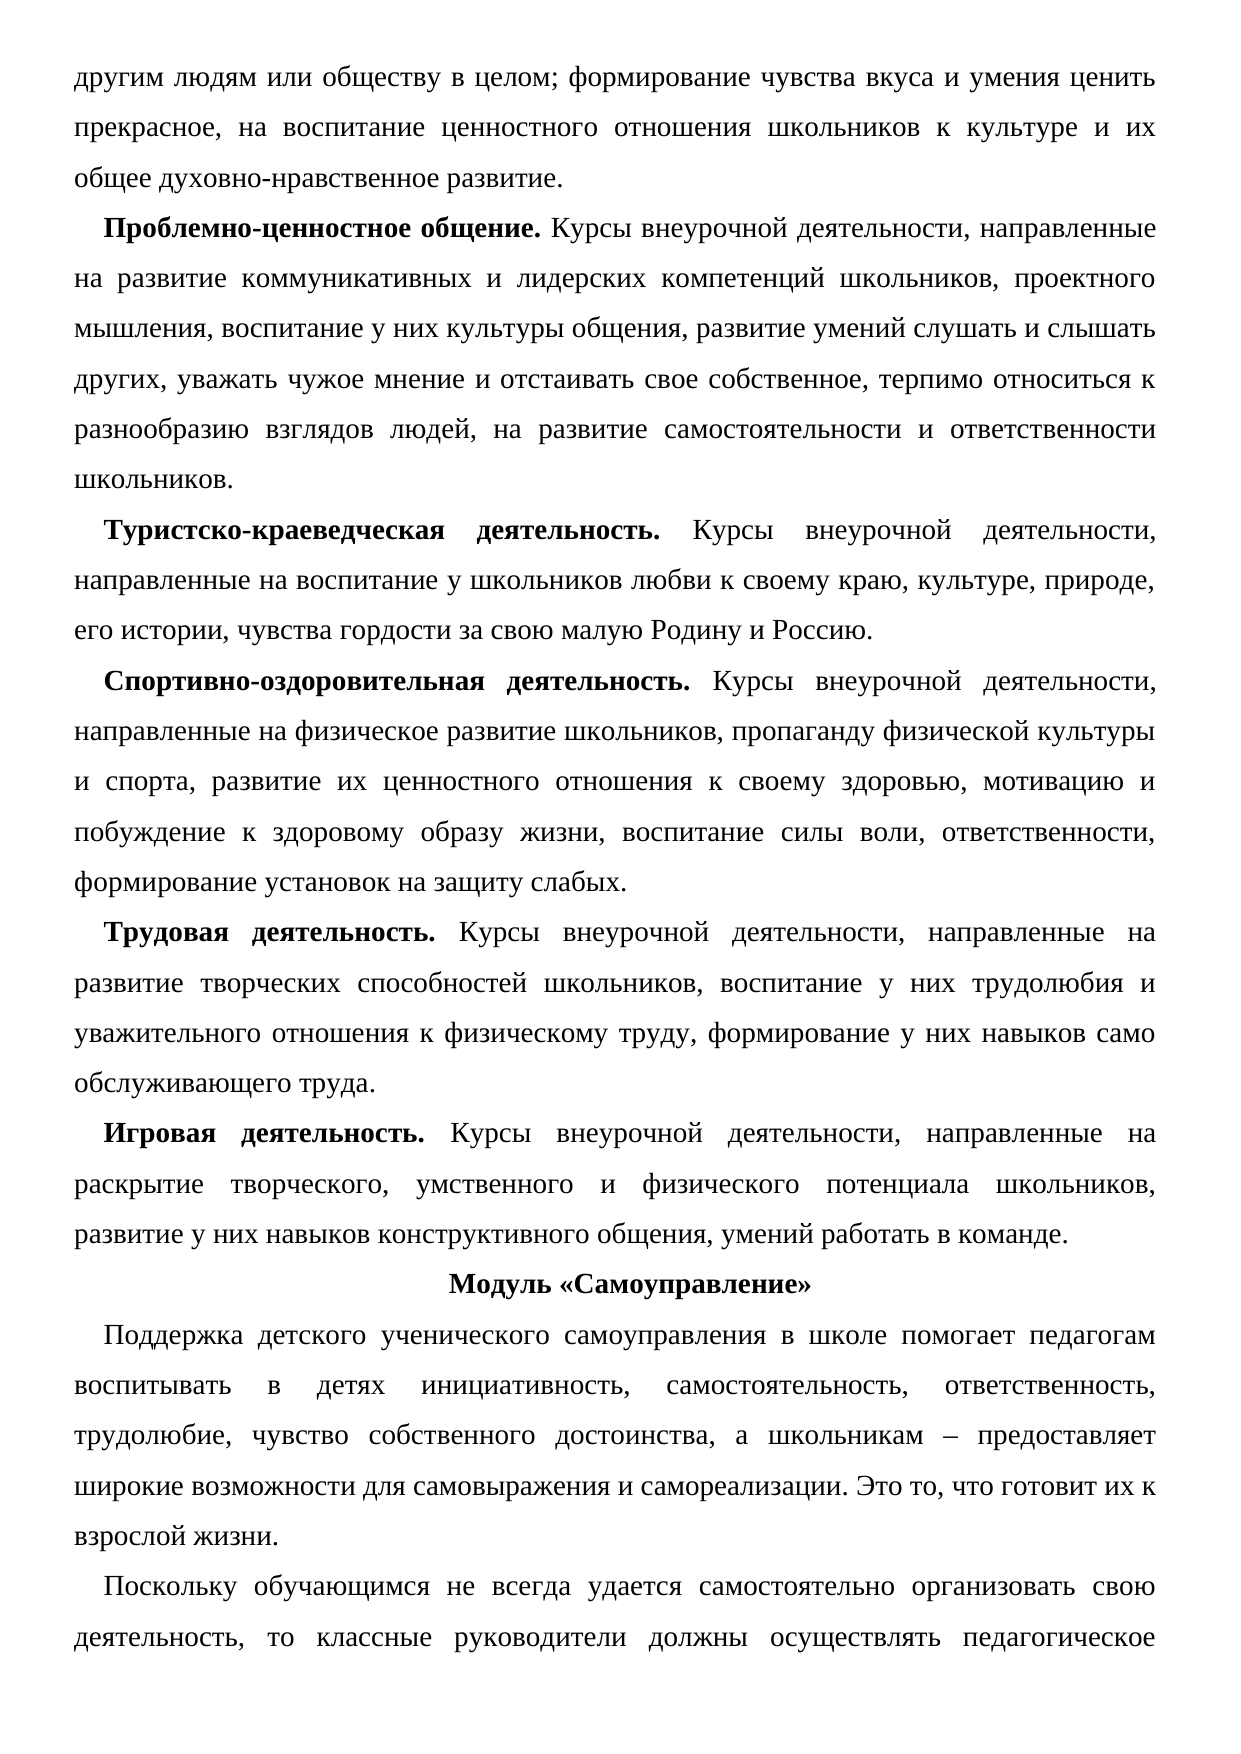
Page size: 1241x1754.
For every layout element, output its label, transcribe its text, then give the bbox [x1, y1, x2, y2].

text Поддержка детского ученического самоуправления в школе помогает педагогам воспитывать в детях инициативность, самостоятельность, ответственность, трудолюбие, чувство собственного достоинства, а школьникам – предоставляет широкие возможности для самовыражения и самореализации. Это то, что готовит их к взрослой жизни. [74, 1317, 1157, 1552]
text Спортивно-оздоровительная деятельность. Курсы внеурочной деятельности, направленные на физическое развитие школьников, пропаганду физической культуры и спорта, развитие их ценностного отношения к своему здоровью, мотивацию и побуждение к здоровому образу жизни, воспитание силы воли, ответственности, формирование установок на защиту слабых. [74, 663, 1157, 898]
subtitle Модуль «Самоуправление» [103, 1267, 1157, 1300]
text Туристско-краеведческая деятельность. Курсы внеурочной деятельности, направленные на воспитание у школьников любви к своему краю, культуре, природе, его истории, чувства гордости за свою малую Родину и Россию. [74, 512, 1157, 646]
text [74, 1568, 1157, 1652]
text Проблемно-ценностное общение. Курсы внеурочной деятельности, направленные на развитие коммуникативных и лидерских компетенций школьников, проектного мышления, воспитание у них культуры общения, развитие умений слушать и слышать других, уважать чужое мнение и отстаивать свое собственное, терпимо относиться к разнообразию взглядов людей, на развитие самостоятельности и ответственности школьников. [74, 210, 1157, 495]
text Трудовая деятельность. Курсы внеурочной деятельности, направленные на развитие творческих способностей школьников, воспитание у них трудолюбия и уважительного отношения к физическому труду, формирование у них навыков само обслуживающего труда. [74, 914, 1157, 1099]
text Игровая деятельность. Курсы внеурочной деятельности, направленные на раскрытие творческого, умственного и физического потенциала школьников, развитие у них навыков конструктивного общения, умений работать в команде. [74, 1116, 1157, 1250]
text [74, 59, 1157, 193]
